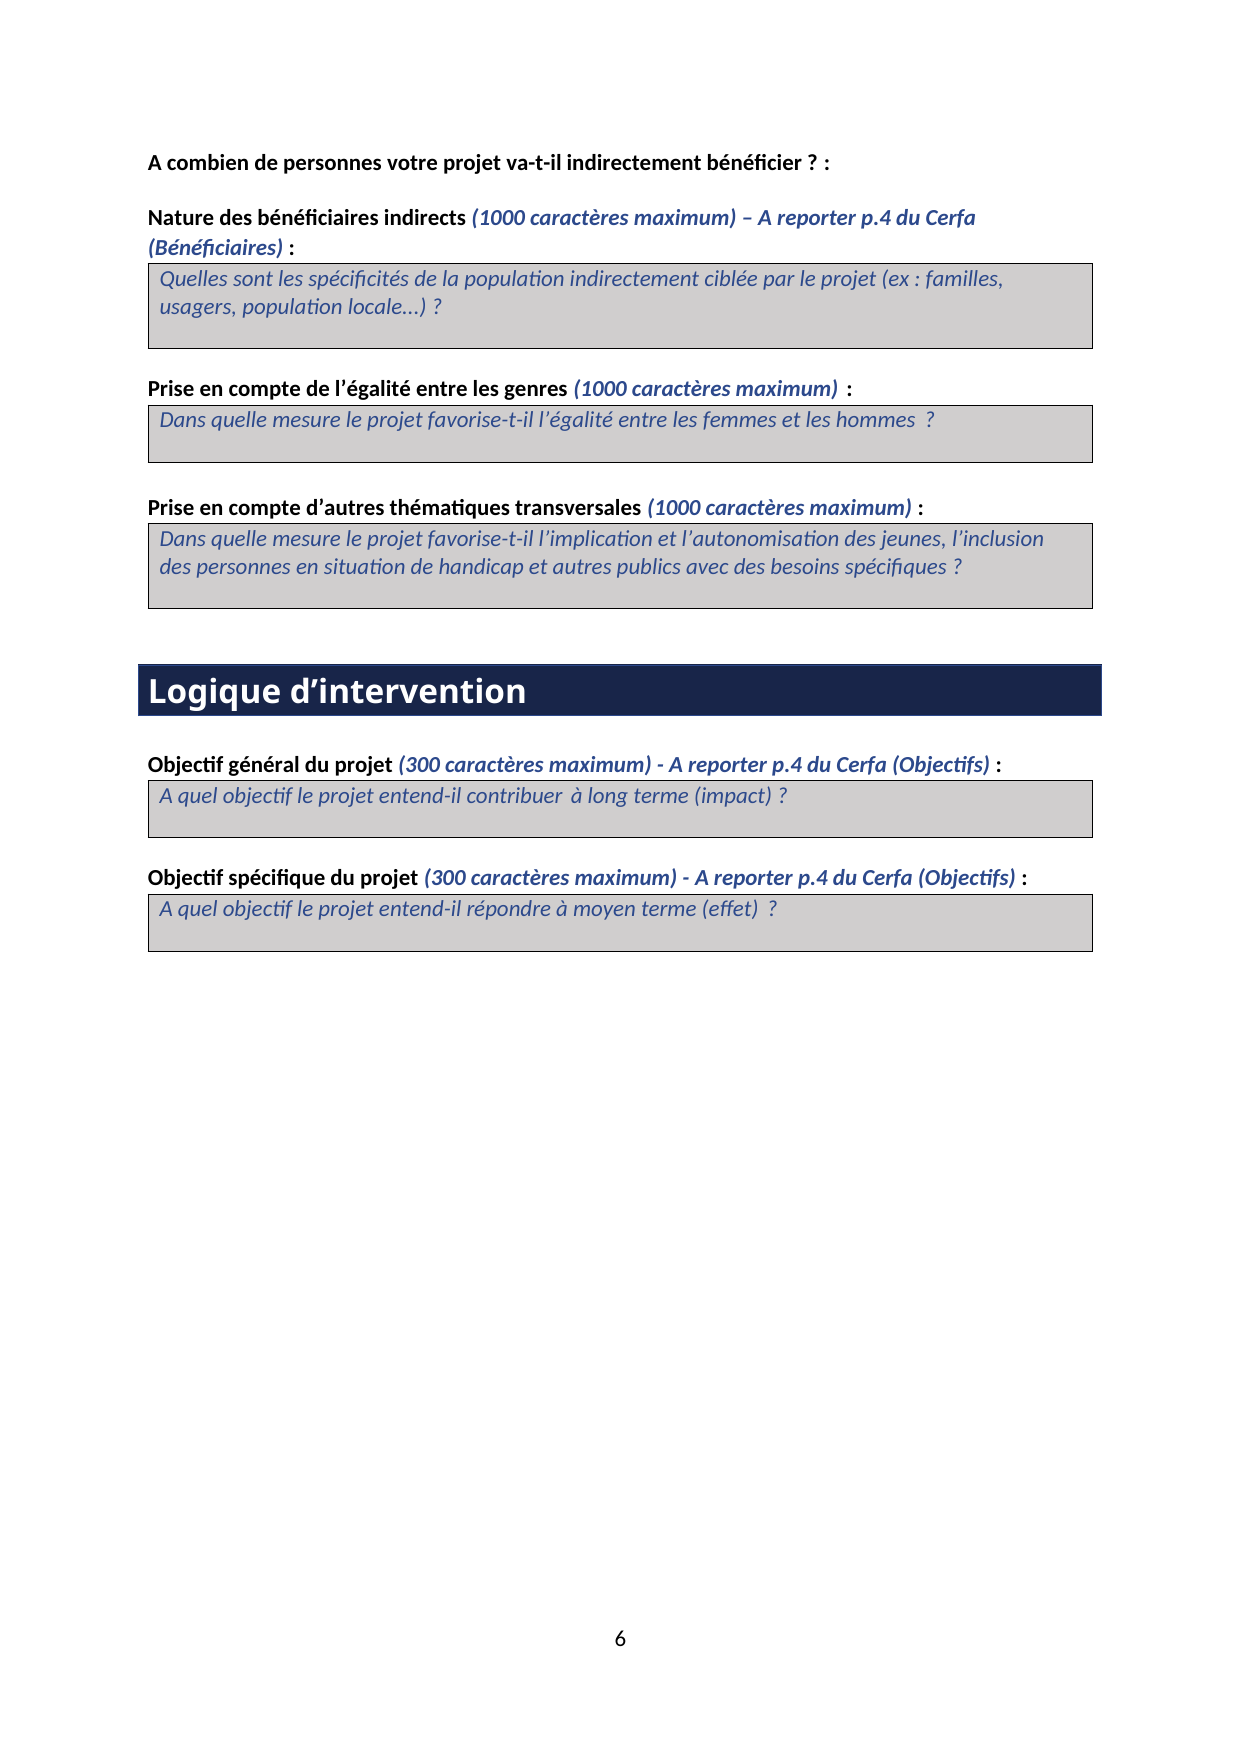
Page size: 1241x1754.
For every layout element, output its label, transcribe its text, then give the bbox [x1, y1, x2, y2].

text A combien de personnes votre projet va-t-il indirectement bénéficier ? : [148, 148, 1093, 176]
table_header A quel objectif le projet entend-il contribuer à long terme (impact) ? [149, 781, 1092, 837]
text Prise en compte de l’égalité entre les genres (1000 caractères maximum) : [148, 374, 1093, 402]
text Nature des bénéficiaires indirects (1000 caractères maximum) – A reporter p.4 du Cerfa (Bénéficiaires) : [148, 203, 1093, 261]
subtitle Logique d’intervention [139, 666, 1101, 715]
text Objectif général du projet (300 caractères maximum) - A reporter p.4 du Cerfa (Objectifs) : [148, 750, 1093, 778]
table_header Dans quelle mesure le projet favorise-t-il l’égalité entre les femmes et les hommes ? [149, 406, 1092, 462]
table_header Dans quelle mesure le projet favorise-t-il l’implication et l’autonomisation des jeunes, l’inclusion des personnes en situation de handicap et autres publics avec des besoins spécifiques ? [149, 524, 1092, 608]
table_header A quel objectif le projet entend-il répondre à moyen terme (effet) ? [149, 895, 1092, 951]
text Prise en compte d’autres thématiques transversales (1000 caractères maximum) : [148, 493, 1093, 521]
table_header Quelles sont les spécificités de la population indirectement ciblée par le projet (ex : familles, usagers, population locale...) ? [149, 264, 1092, 348]
text Objectif spécifique du projet (300 caractères maximum) - A reporter p.4 du Cerfa (Objectifs) : [148, 863, 1093, 891]
